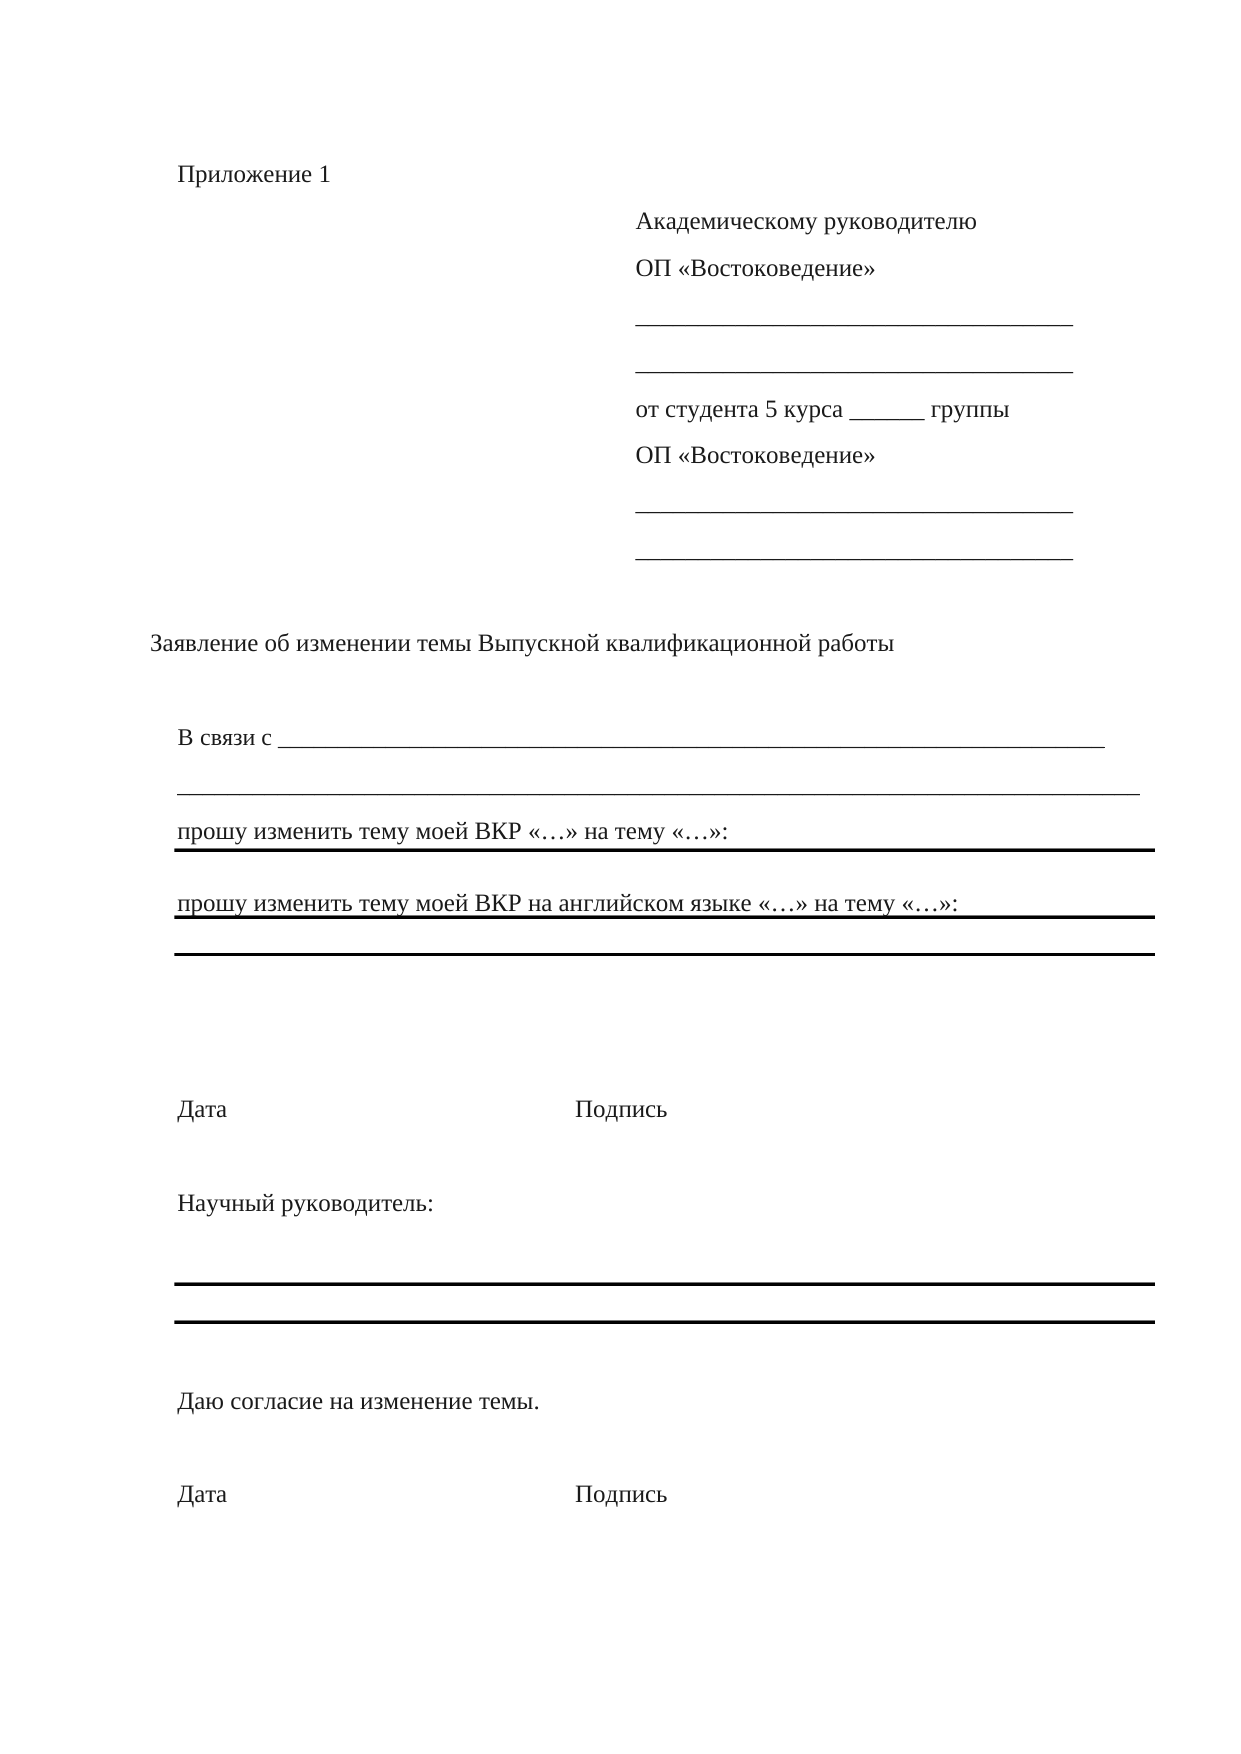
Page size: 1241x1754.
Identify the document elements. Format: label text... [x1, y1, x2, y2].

text _____________________________________________________________________________ [177, 769, 1144, 797]
picture [174, 915, 1155, 919]
text ___________________________________ [635, 534, 1144, 563]
picture [174, 848, 1155, 852]
text Дата Подпись [177, 1479, 1144, 1508]
text Приложение 1 [177, 159, 1144, 188]
text Научный руководитель: [177, 1188, 1144, 1217]
text ___________________________________ [635, 487, 1144, 516]
text от студента 5 курса ______ группы [635, 394, 1144, 423]
picture [174, 1282, 1155, 1286]
text ___________________________________ [635, 347, 1144, 376]
text ___________________________________ [635, 300, 1144, 329]
text Академическому руководителю [635, 206, 1144, 235]
list связи с _____________________________________________________________________ [177, 723, 1144, 751]
text Даю согласие на изменение темы. [177, 1386, 1144, 1414]
text ОП «Востоковедение» [635, 253, 1144, 282]
picture [174, 1320, 1155, 1324]
text прошу изменить тему моей ВКР на английском языке «…» на тему «…»: [177, 888, 1144, 917]
text ОП «Востоковедение» [635, 441, 1144, 469]
text Дата Подпись [177, 1094, 1144, 1123]
text прошу изменить тему моей ВКР «…» на тему «…»: [177, 816, 1144, 844]
text Заявление об изменении темы Выпускной квалификационной работы [150, 628, 1144, 657]
